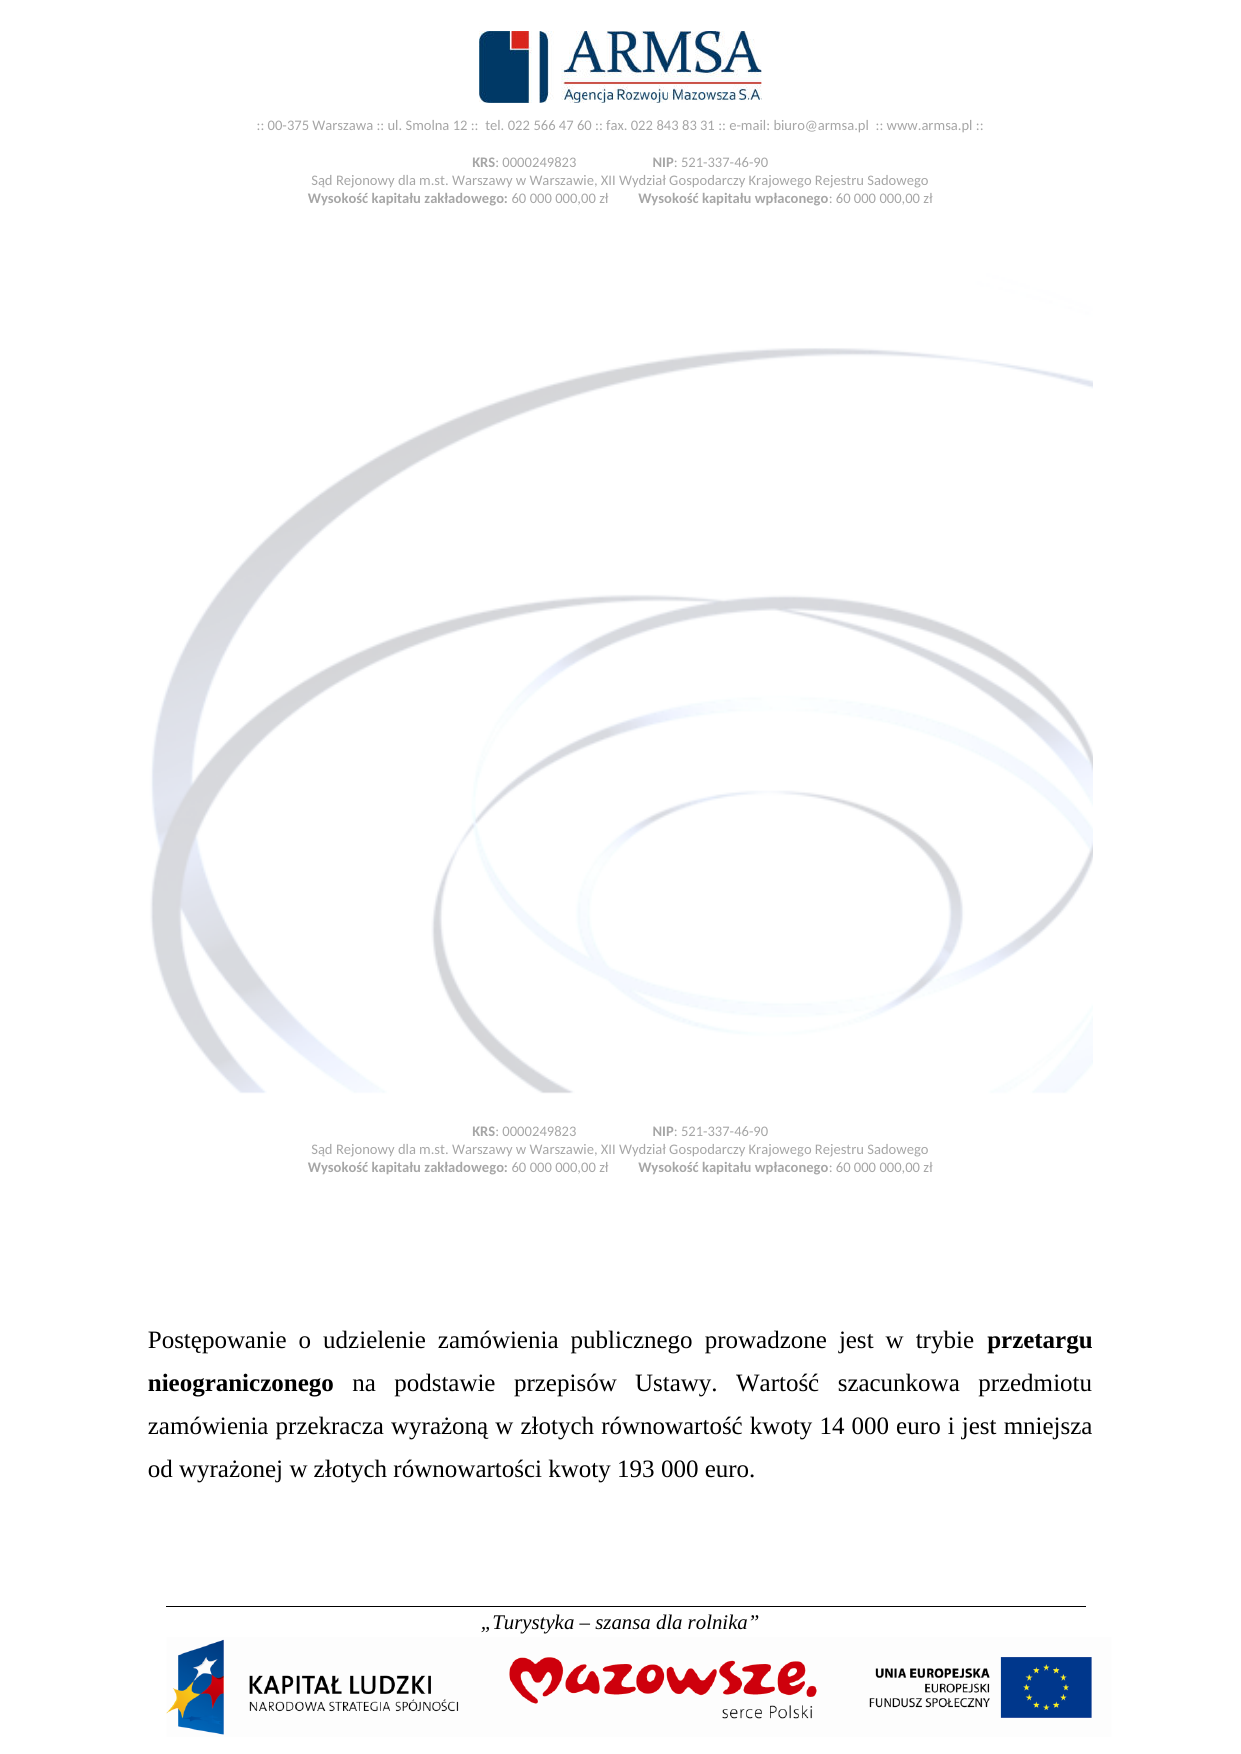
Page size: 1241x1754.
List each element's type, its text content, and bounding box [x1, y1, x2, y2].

picture [479, 31, 762, 103]
text Postępowanie o udzielenie zamówienia publicznego prowadzone jest w trybie przetargu nieograniczonego na podstawie przepisów Ustawy. Wartość szacunkowa przedmiotu zamówienia przekracza wyrażoną w złotych równowartość kwoty 14 000 euro i jest mniejsza od wyrażonej w złotych równowartości kwoty 193 000 euro. [148, 1325, 1092, 1483]
picture [166, 1637, 1112, 1737]
